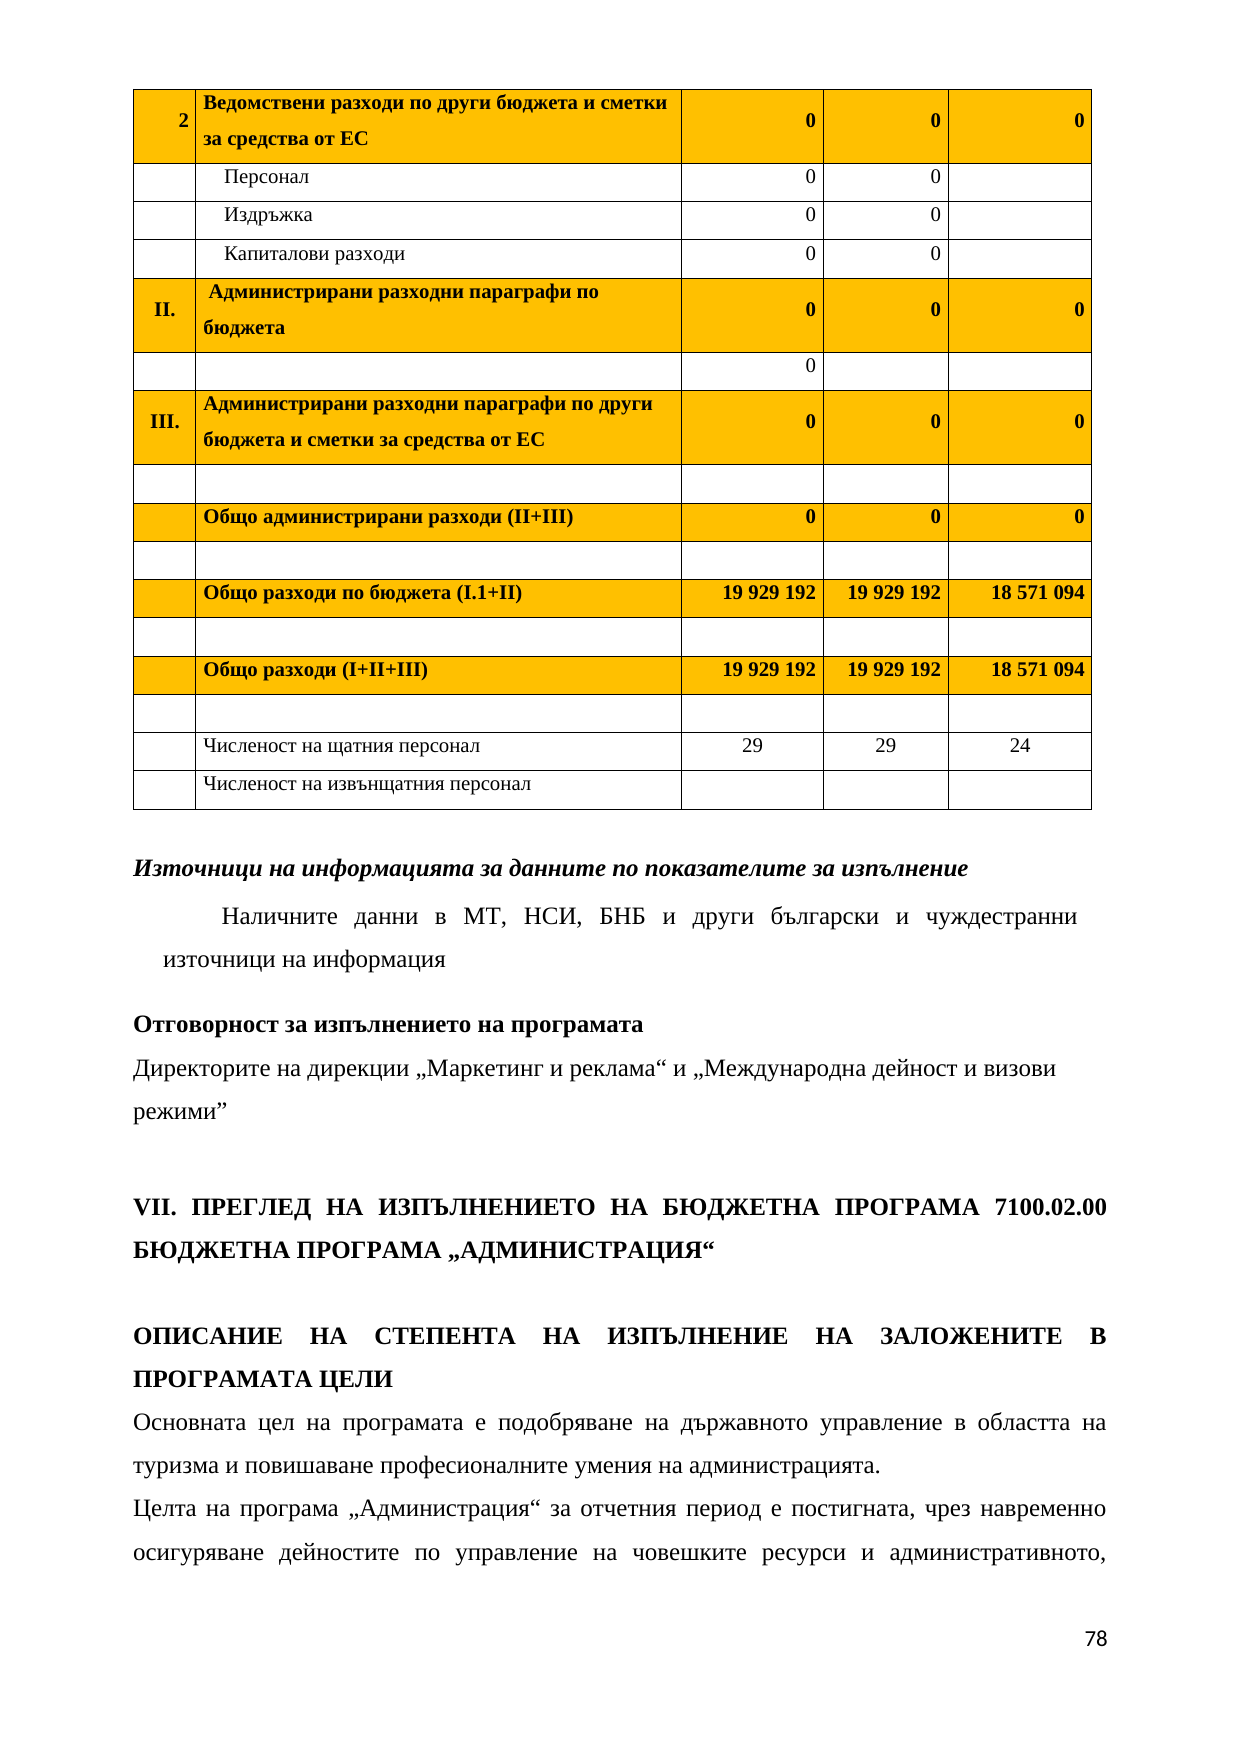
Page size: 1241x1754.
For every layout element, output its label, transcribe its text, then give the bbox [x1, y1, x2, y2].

table_cell 0 [824, 391, 948, 464]
table_cell [949, 542, 1091, 579]
table_cell [824, 465, 948, 503]
table_cell 19 929 192 [824, 580, 948, 617]
table_cell [134, 771, 195, 808]
table_cell [824, 618, 948, 656]
table_cell [134, 542, 195, 579]
table_cell [196, 465, 681, 503]
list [133, 1493, 1107, 1565]
table_cell [824, 353, 948, 390]
table_cell [949, 771, 1091, 808]
table_cell Издръжка [196, 202, 681, 239]
table_cell 0 [682, 504, 823, 541]
table_cell 0 [824, 202, 948, 239]
table_cell 29 [824, 733, 948, 770]
table_cell 0 [949, 504, 1091, 541]
text Наличните данни в МТ, НСИ, БНБ и други български и чуждестранни източници на информация [163, 901, 1079, 973]
table_cell II. [134, 279, 195, 352]
table_cell [196, 618, 681, 656]
table_cell 0 [682, 240, 823, 278]
table_cell 19 929 192 [682, 580, 823, 617]
list VII. ПРЕГЛЕД НА ИЗПЪЛНЕНИЕТО НА БЮДЖЕТНА ПРОГРАМА 7100.02.00 БЮДЖЕТНА ПРОГРАМА „АДМИНИСТРАЦИЯ“ [133, 1192, 1107, 1263]
table_cell 0 [682, 353, 823, 390]
list Отговорност за изпълнението на програмата [133, 1009, 1107, 1038]
table_cell Численост на извънщатния персонал [196, 771, 681, 808]
table_cell 24 [949, 733, 1091, 770]
table_cell 0 [682, 391, 823, 464]
table_cell [949, 202, 1091, 239]
table_cell 2 [134, 90, 195, 163]
table_cell [949, 353, 1091, 390]
table_cell [682, 771, 823, 808]
table_cell [949, 695, 1091, 732]
table_cell [682, 542, 823, 579]
table_cell [196, 695, 681, 732]
table_cell [824, 771, 948, 808]
table_cell 0 [949, 90, 1091, 163]
table_cell Общо администрирани разходи (II+III) [196, 504, 681, 541]
table_cell 0 [824, 279, 948, 352]
table_cell [134, 580, 195, 617]
table_cell 0 [682, 202, 823, 239]
table_cell [134, 504, 195, 541]
table_cell [134, 202, 195, 239]
table_cell [134, 240, 195, 278]
table_cell Общо разходи (I+II+III) [196, 657, 681, 694]
table_cell [134, 353, 195, 390]
table_cell [196, 353, 681, 390]
table_cell 0 [682, 90, 823, 163]
table_cell 29 [682, 733, 823, 770]
table_cell [949, 164, 1091, 201]
table_cell [134, 618, 195, 656]
table_cell 0 [682, 164, 823, 201]
table_cell Администрирани разходни параграфи по бюджета [196, 279, 681, 352]
table_cell 0 [949, 391, 1091, 464]
table_cell 0 [824, 240, 948, 278]
table_cell Капиталови разходи [196, 240, 681, 278]
table_cell [682, 695, 823, 732]
table_cell 0 [949, 279, 1091, 352]
table_cell [134, 657, 195, 694]
table_cell 0 [824, 90, 948, 163]
table_cell [949, 465, 1091, 503]
table_cell [682, 618, 823, 656]
text Източници на информацията за данните по показателите за изпълнение [133, 853, 1080, 881]
table_cell [134, 465, 195, 503]
table_cell 0 [682, 279, 823, 352]
table_cell [196, 542, 681, 579]
table_cell Общо разходи по бюджета (I.1+II) [196, 580, 681, 617]
table_cell 19 929 192 [682, 657, 823, 694]
table_cell 0 [824, 164, 948, 201]
table_cell Ведомствени разходи по други бюджета и сметки за средства от ЕС [196, 90, 681, 163]
table_cell [134, 695, 195, 732]
table_cell [824, 542, 948, 579]
table_cell 19 929 192 [824, 657, 948, 694]
table_cell [134, 164, 195, 201]
table_cell 18 571 094 [949, 657, 1091, 694]
table_cell Администрирани разходни параграфи по други бюджета и сметки за средства от ЕС [196, 391, 681, 464]
table_cell 18 571 094 [949, 580, 1091, 617]
table_cell [949, 618, 1091, 656]
text Директорите на дирекции „Маркетинг и реклама“ и „Международна дейност и визови режими” [133, 1053, 1079, 1124]
table_cell [949, 240, 1091, 278]
text ОПИСАНИЕ НА СТЕПЕНТА НА ИЗПЪЛНЕНИЕ НА ЗАЛОЖЕНИТЕ В ПРОГРАМАТА ЦЕЛИ [133, 1321, 1107, 1393]
table_cell [682, 465, 823, 503]
table_cell III. [134, 391, 195, 464]
table_cell Персонал [196, 164, 681, 201]
table_cell [824, 695, 948, 732]
table_cell [134, 733, 195, 770]
text Основната цел на програмата е подобряване на държавното управление в областта на туризма и повишаване професионалните умения на администрацията. [133, 1407, 1107, 1479]
table_cell Численост на щатния персонал [196, 733, 681, 770]
table_cell 0 [824, 504, 948, 541]
